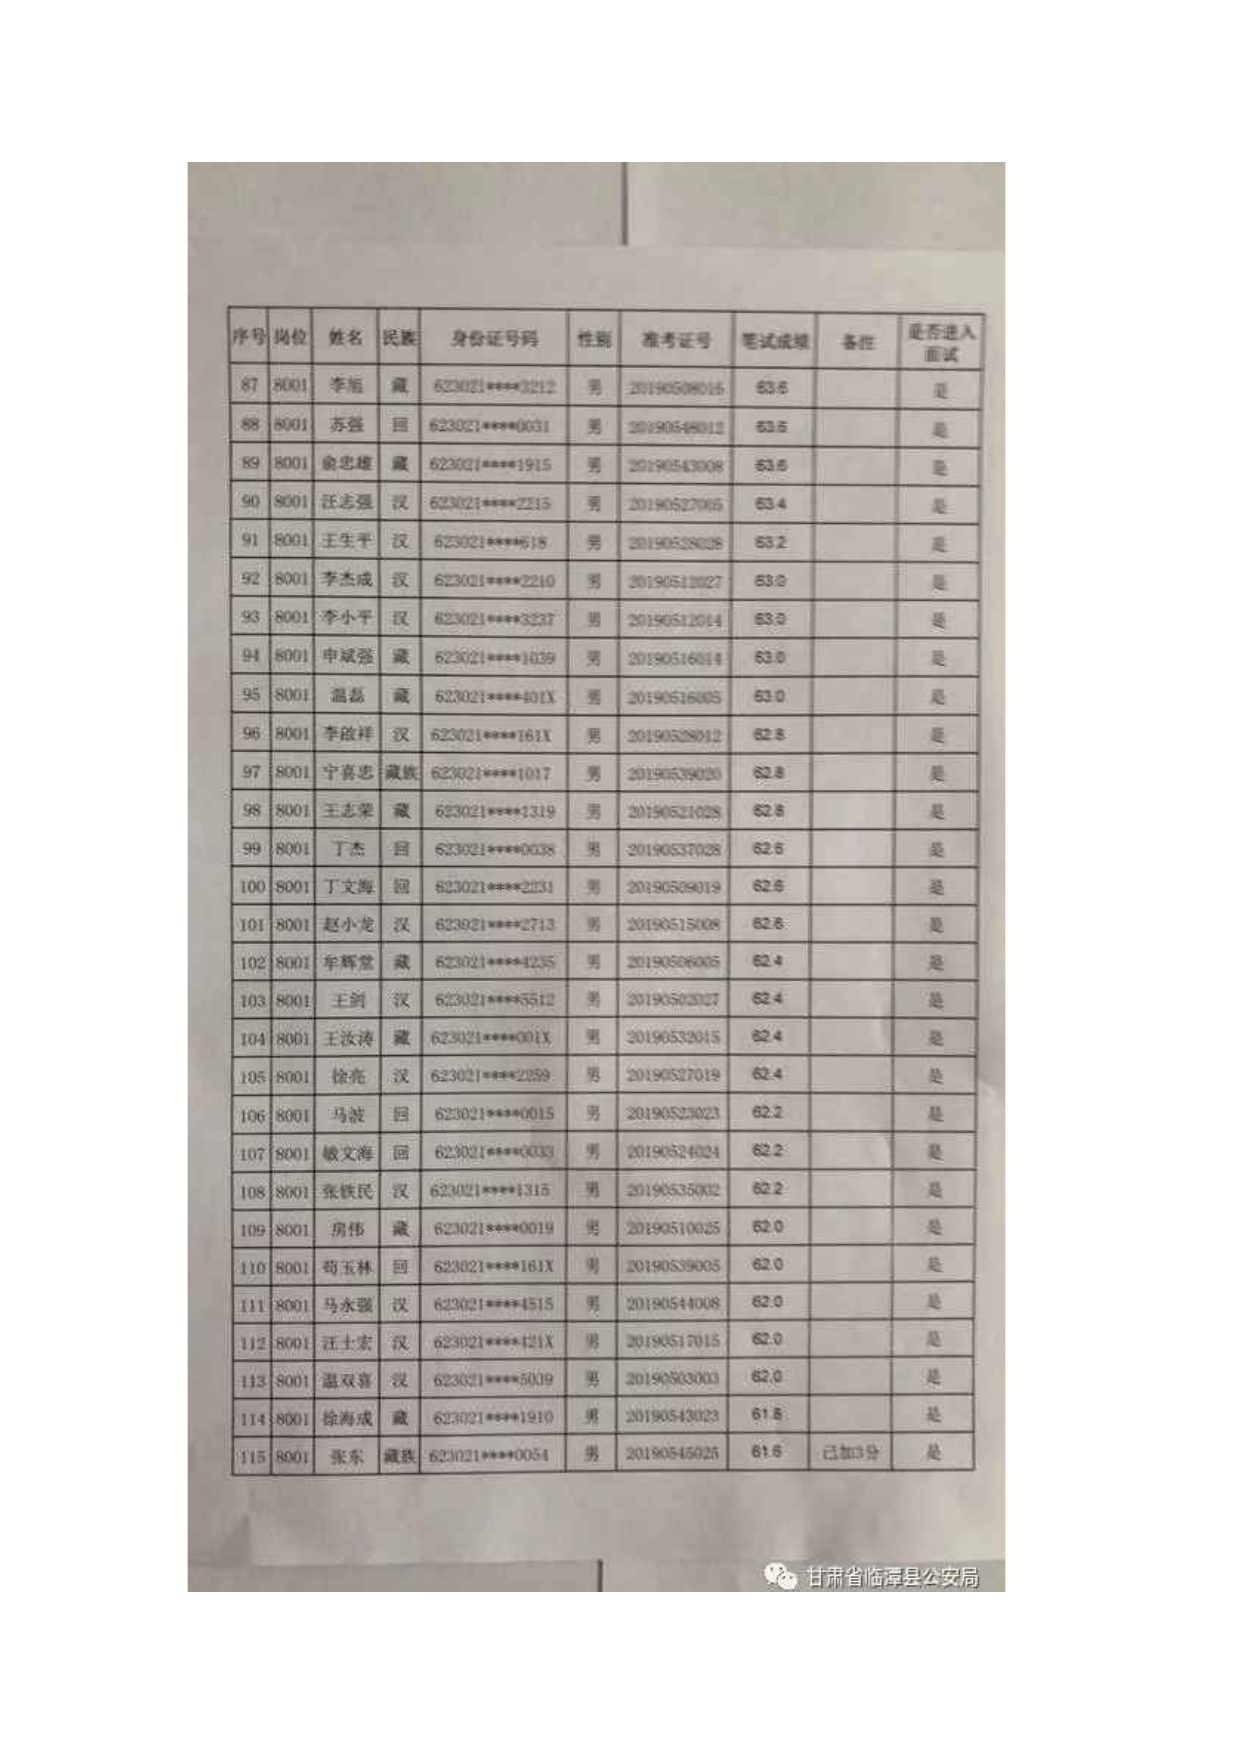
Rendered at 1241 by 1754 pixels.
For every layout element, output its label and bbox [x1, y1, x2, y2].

picture [187, 162, 1006, 1592]
